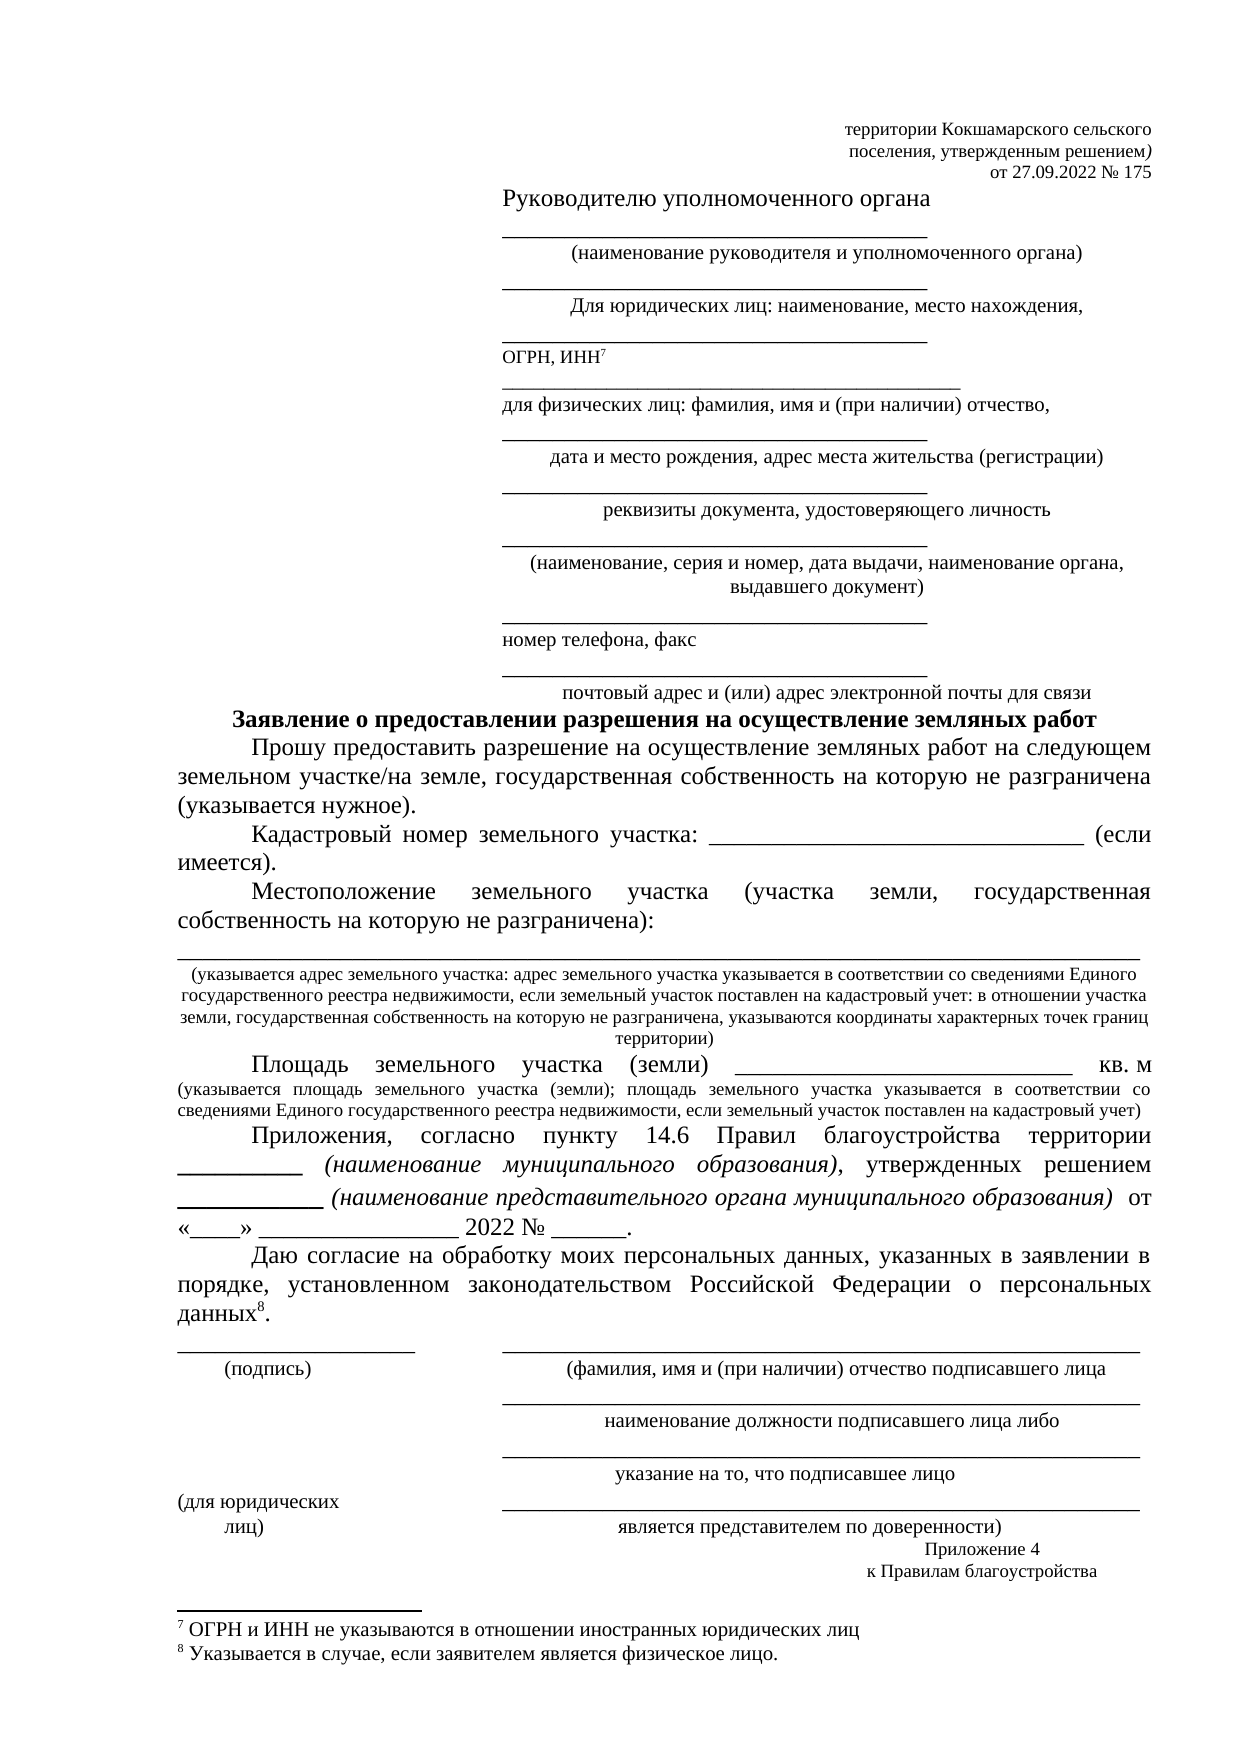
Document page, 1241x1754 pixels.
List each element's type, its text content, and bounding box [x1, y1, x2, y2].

text Для юридических лиц: наименование, место нахождения, [502, 293, 1152, 317]
text от 27.09.2022 № 175 [812, 161, 1152, 183]
text Прошу предоставить разрешение на осуществление земляных работ на следующем земельном участке/на земле, государственная собственность на которую не разграничена (указывается нужное). [177, 732, 1152, 819]
text ___________________________________________________ [177, 1432, 1152, 1461]
text (для юридических ___________________________________________________ [177, 1485, 1152, 1514]
text __________________________________ [502, 264, 1152, 293]
text ____________________________________________ [502, 367, 1152, 392]
text почтовый адрес и (или) адрес электронной почты для связи [502, 680, 1152, 704]
text __________________________________ [502, 212, 1152, 240]
text ___________________ ___________________________________________________ [177, 1327, 1152, 1355]
text (наименование, серия и номер, дата выдачи, наименование органа, [502, 550, 1152, 574]
text лиц) является представителем по доверенности) [177, 1514, 1152, 1538]
text Приложения, согласно пункту 14.6 Правил благоустройства территории __________ (наименование муниципального образования), утвержденных решением __________ (наименование представительного органа муниципального образования) от «____» ________________ 2022 № ______. [177, 1121, 1152, 1240]
text Местоположение земельного участка (участка земли, государственная собственность на которую не разграничена): [177, 876, 1152, 934]
text реквизиты документа, удостоверяющего личность [502, 497, 1152, 521]
text ___________________________________________________ [177, 1379, 1152, 1408]
text Руководителю уполномоченного органа [502, 183, 1152, 212]
text наименование должности подписавшего лица либо [177, 1408, 1152, 1432]
text Приложение 4 [812, 1538, 1152, 1559]
text дата и место рождения, адрес места жительства (регистрации) [502, 444, 1152, 468]
text (наименование руководителя и уполномоченного органа) [502, 240, 1152, 264]
text для физических лиц: фамилия, имя и (при наличии) отчество, [502, 392, 1152, 416]
text __________________________________ [502, 651, 1152, 680]
text __________________________________ [502, 317, 1152, 346]
text номер телефона, факс [502, 627, 1152, 651]
text Даю согласие на обработку моих персональных данных, указанных в заявлении в порядке, установленном законодательством Российской Федерации о персональных данных. [177, 1240, 1152, 1327]
text (указывается адрес земельного участка: адрес земельного участка указывается в соответствии со сведениями Единого государственного реестра недвижимости, если земельный участок поставлен на кадастровый учет: в отношении участка земли, государственная собственность на которую не разграничена, указываются координаты характерных точек границ территории) [177, 962, 1152, 1049]
text __________________________________ [502, 416, 1152, 444]
text территории Кокшамарского сельского поселения, утвержденным решением) [812, 118, 1152, 161]
text указание на то, что подписавшее лицо [177, 1461, 1152, 1485]
text _____________________________________________________________________________ [177, 934, 1152, 962]
text Площадь земельного участка (земли) ___________________________ кв. м (указывается площадь земельного участка (земли); площадь земельного участка указывается в соответствии со сведениями Единого государственного реестра недвижимости, если земельный участок поставлен на кадастровый учет) [177, 1049, 1152, 1121]
text ОГРН, ИНН [502, 346, 1152, 367]
text (подпись) (фамилия, имя и (при наличии) отчество подписавшего лица [177, 1355, 1152, 1379]
text __________________________________ [502, 598, 1152, 627]
text к Правилам благоустройства [812, 1559, 1152, 1581]
text Заявление о предоставлении разрешения на осуществление земляных работ [177, 704, 1152, 732]
text Кадастровый номер земельного участка: ______________________________ (если имеется). [177, 819, 1152, 876]
text выдавшего документ) [502, 574, 1152, 598]
text __________________________________ [502, 521, 1152, 550]
text __________________________________ [502, 468, 1152, 497]
